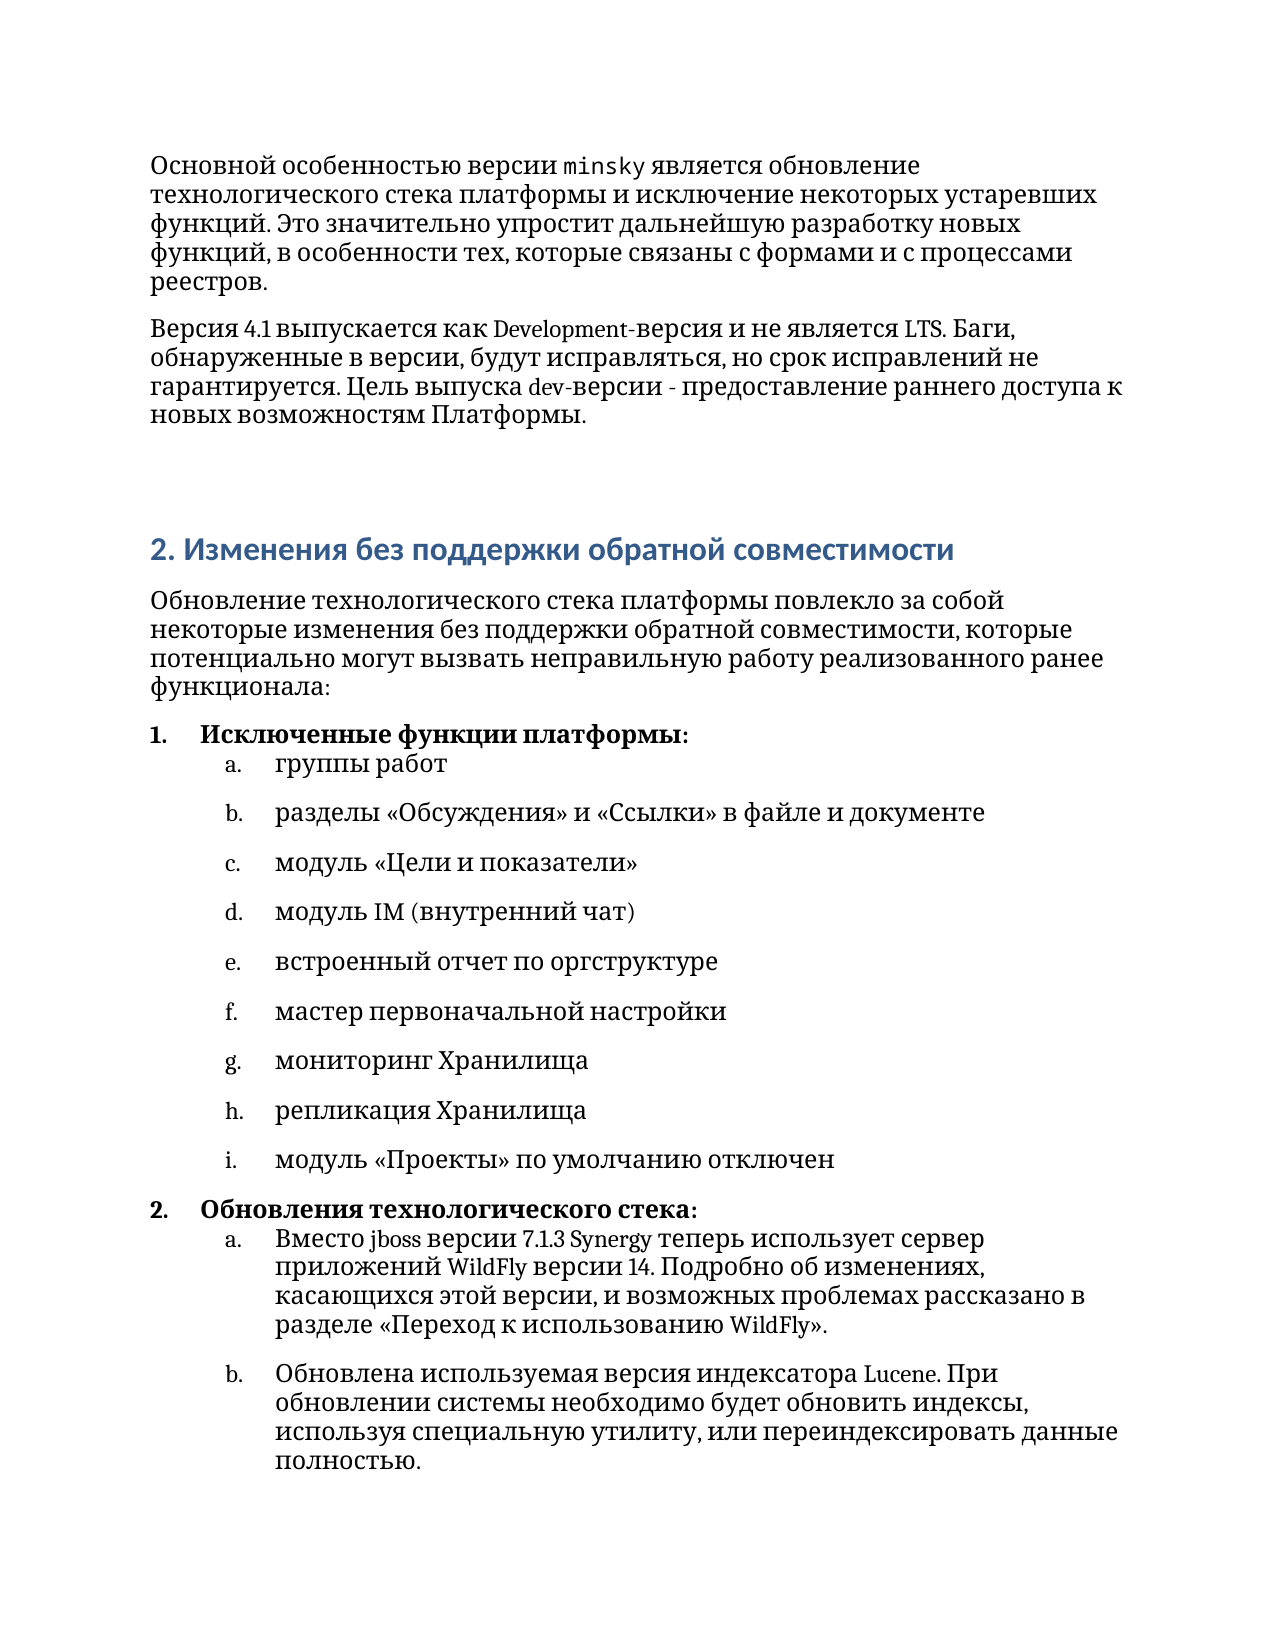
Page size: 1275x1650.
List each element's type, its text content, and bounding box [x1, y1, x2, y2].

list Вместо jboss версии 7.1.3 Synergy теперь использует сервер приложений WildFly версии 14. Подробно об изменениях, касающихся этой версии, и возможных проблемах рассказано в разделе «Переход к использованию WildFly». [225, 1224, 1125, 1339]
list Обновлена используемая версия индексатора Lucene. При обновлении системы необходимо будет обновить индексы, используя специальную утилиту, или переиндексировать данные полностью. [225, 1360, 1125, 1475]
list модуль IM (внутренний чат) [225, 898, 1125, 927]
list модуль «Проекты» по умолчанию отключен [225, 1146, 1125, 1175]
list модуль «Цели и показатели» [225, 849, 1125, 877]
list репликация Хранилища [225, 1097, 1125, 1125]
text Версия 4.1 выпускается как Development-версия и не является LTS. Баги, обнаруженные в версии, будут исправляться, но срок исправлений не гарантируется. Цель выпуска dev-версии - предоставление раннего доступа к новых возможностям Платформы. [150, 315, 1125, 430]
list встроенный отчет по оргструктуре [225, 948, 1125, 977]
list Исключенные функции платформы: [150, 721, 1125, 749]
text Основной особенностью версии minsky является обновление технологического стека платформы и исключение некоторых устаревших функций. Это значительно упростит дальнейшую разработку новых функций, в особенности тех, которые связаны с формами и с процессами реестров. [150, 150, 1125, 296]
list мониторинг Хранилища [225, 1047, 1125, 1076]
subtitle 2. Изменения без поддержки обратной совместимости [150, 527, 1125, 568]
list Обновления технологического стека: [150, 1196, 1125, 1224]
list разделы «Обсуждения» и «Ссылки» в файле и документе [225, 799, 1125, 828]
list группы работ [225, 749, 1125, 778]
text Обновление технологического стека платформы повлекло за собой некоторые изменения без поддержки обратной совместимости, которые потенциально могут вызвать неправильную работу реализованного ранее функционала: [150, 587, 1125, 702]
list мастер первоначальной настройки [225, 997, 1125, 1026]
